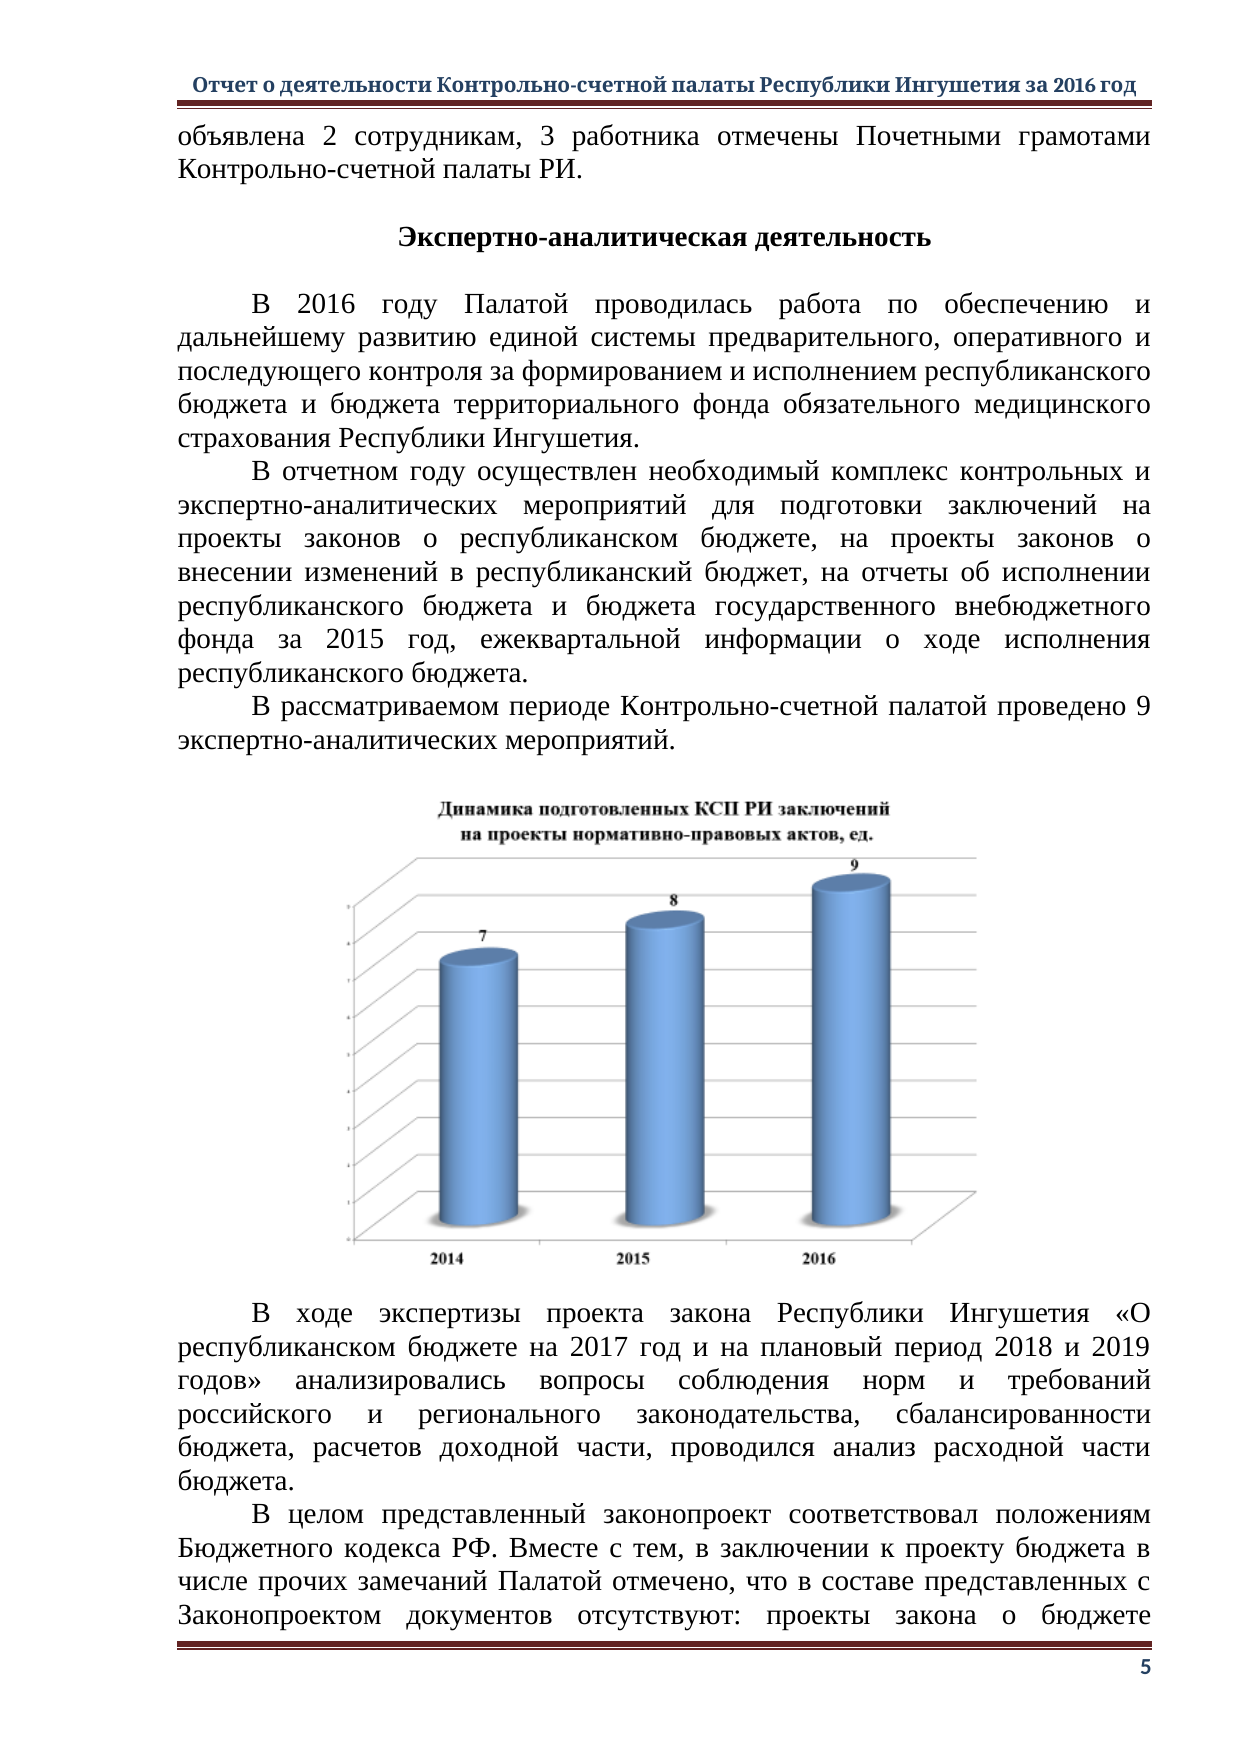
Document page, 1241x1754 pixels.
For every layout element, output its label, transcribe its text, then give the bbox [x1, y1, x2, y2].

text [177, 118, 1152, 185]
text В рассматриваемом периоде Контрольно-счетной палатой проведено 9 экспертно-аналитических мероприятий. [177, 688, 1152, 755]
text Экспертно-аналитическая деятельность [177, 219, 1152, 252]
text В ходе экспертизы проекта закона Республики Ингушетия «О республиканском бюджете на 2017 год и на плановый период 2018 и 2019 годов» анализировались вопросы соблюдения норм и требований российского и регионального законодательства, сбалансированности бюджета, расчетов доходной части, проводился анализ расходной части бюджета. [177, 1295, 1152, 1496]
text В 2016 году Палатой проводилась работа по обеспечению и дальнейшему развитию единой системы предварительного, оперативного и последующего контроля за формированием и исполнением республиканского бюджета и бюджета территориального фонда обязательного медицинского страхования Республики Ингушетия. [177, 286, 1152, 453]
picture [330, 774, 999, 1276]
text В отчетном году осуществлен необходимый комплекс контрольных и экспертно-аналитических мероприятий для подготовки заключений на проекты законов о республиканском бюджете, на проекты законов о внесении изменений в республиканский бюджет, на отчеты об исполнении республиканского бюджета и бюджета государственного внебюджетного фонда за 2015 год, ежеквартальной информации о ходе исполнения республиканского бюджета. [177, 453, 1152, 688]
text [177, 1496, 1152, 1631]
